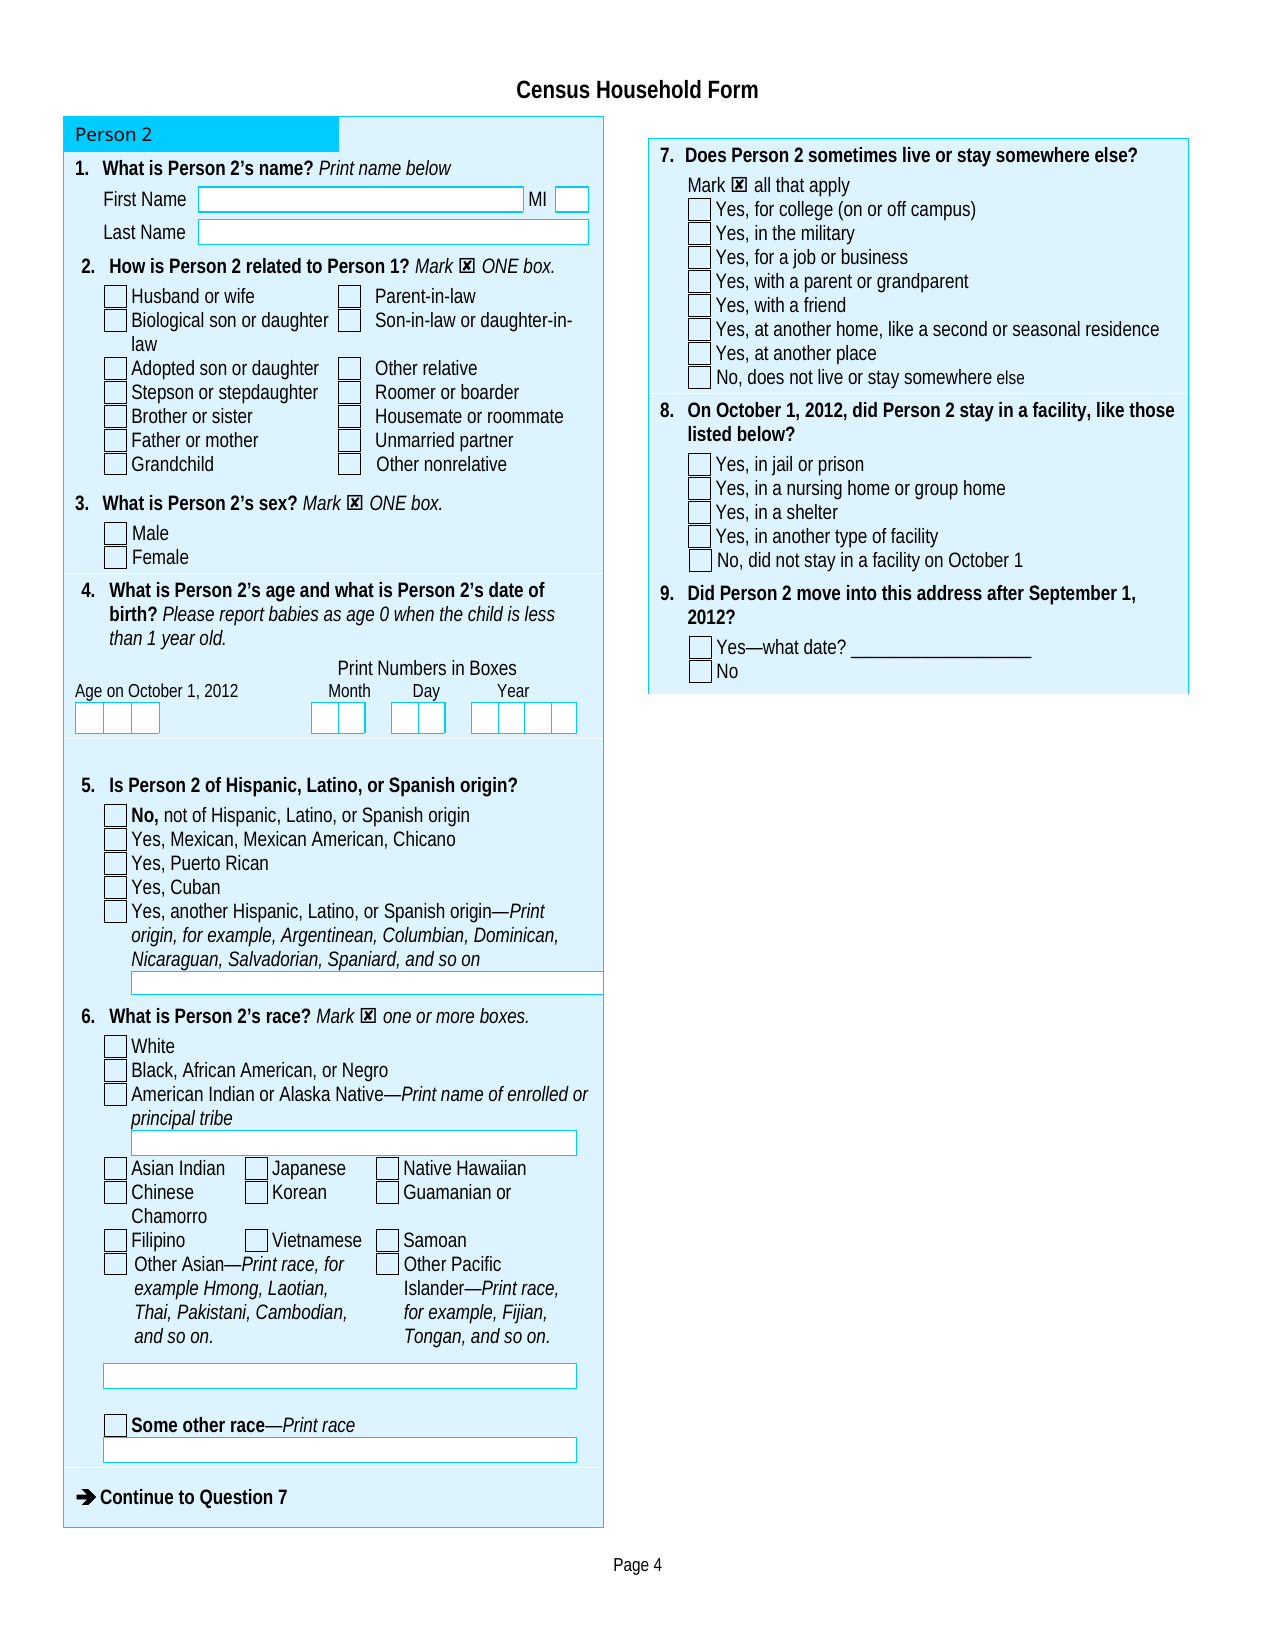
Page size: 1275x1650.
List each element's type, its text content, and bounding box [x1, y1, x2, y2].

table_cell 2. How is Person 2 related to Person 1? Mark ONE box. Husband or wife Parent-in-law Biological son or daughter Son-in-law or daughter-in-law Adopted son or daughter Other relative Stepson or stepdaughter Roomer or boarder Brother or sister Housemate or roommate Father or mother Unmarried partner Grandchild Other nonrelative [64, 249, 603, 486]
table_header Person 2 [64, 117, 339, 152]
table_cell 4. What is Person 2’s age and what is Person 2’s date of birth? Please report babies as age 0 when the child is less than 1 year old. Print Numbers in Boxes Age on October 1, 2012 Month Day Year [64, 574, 603, 738]
table_cell 1. What is Person 2’s name? Print name below [64, 152, 603, 249]
table_cell 5. Is Person 2 of Hispanic, Latino, or Spanish origin? No, not of Hispanic, Latino, or Spanish origin Yes, Mexican, Mexican American, Chicano Yes, Puerto Rican Yes, Cuban Yes, another Hispanic, Latino, or Spanish origin—Print origin, for example, Argentinean, Columbian, Dominican, Nicaraguan, Salvadorian, Spaniard, and so on [64, 739, 603, 999]
table_cell 6. What is Person 2’s race? Mark one or more boxes. White Black, African American, or Negro American Indian or Alaska Native—Print name of enrolled or principal tribe Asian Indian Japanese Native Hawaiian Chinese Korean Guamanian or Chamorro Filipino Vietnamese Samoan [64, 999, 603, 1352]
table_cell 9. Did Person 2 move into this address after September 1, 2012? Yes—what date? ___________________ No [649, 576, 1188, 694]
table_cell Some other race—Print race [64, 1352, 603, 1467]
table_header 7. Does Person 2 sometimes live or stay somewhere else? Mark all that apply Yes, for college (on or off campus) Yes, in the military Yes, for a job or business Yes, with a parent or grandparent Yes, with a friend Yes, at another home, like a second or seasonal residence Yes, at another place No, does not live or stay somewhere else [649, 139, 1188, 393]
table_cell Continue to Question 7 [64, 1468, 603, 1527]
table_header [339, 117, 603, 152]
table_cell 3. What is Person 2’s sex? Mark ONE box. Male Female [64, 486, 603, 573]
table_cell 8. On October 1, 2012, did Person 2 stay in a facility, like those listed below? Yes, in jail or prison Yes, in a nursing home or group home Yes, in a shelter Yes, in another type of facility No, did not stay in a facility on October 1 [649, 394, 1188, 576]
